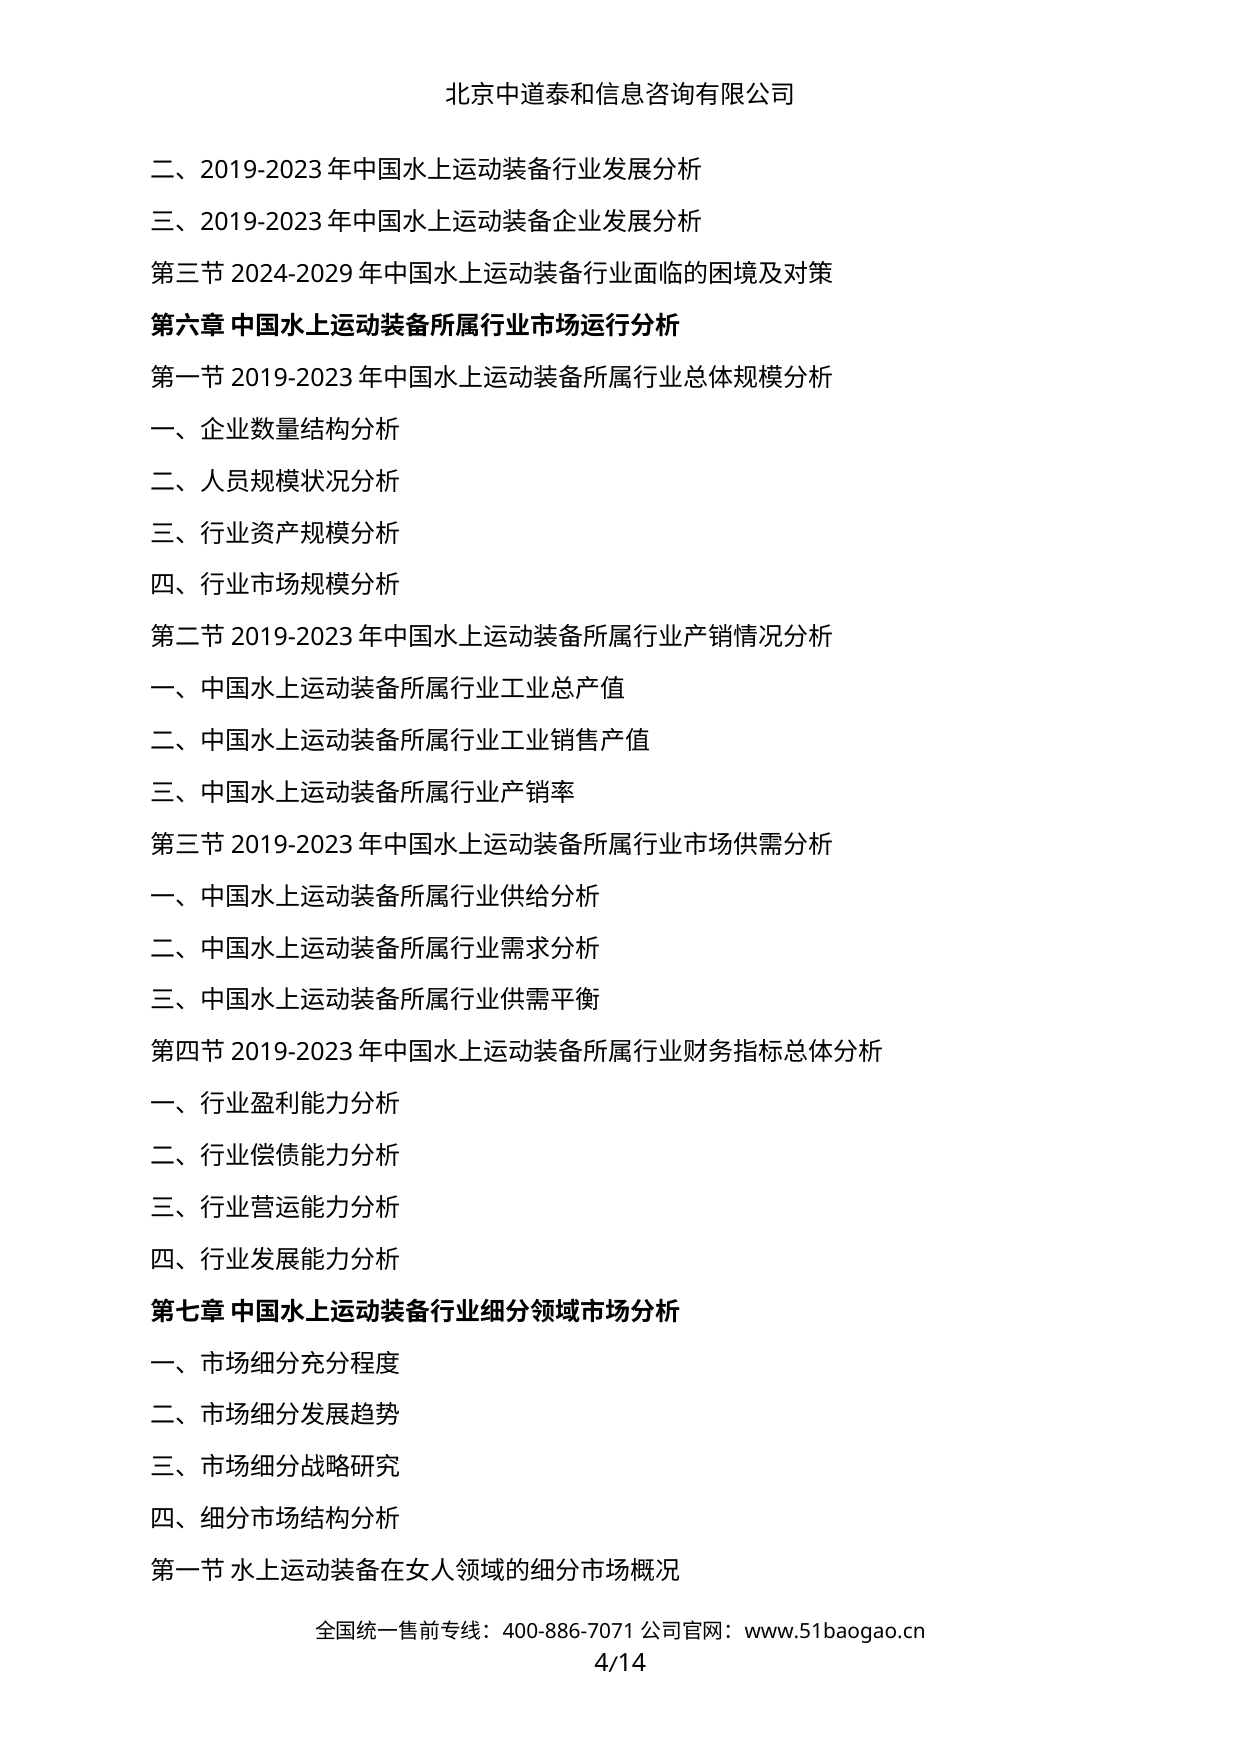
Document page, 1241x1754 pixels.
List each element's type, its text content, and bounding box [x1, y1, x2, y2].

text 一、市场细分充分程度 [150, 1343, 1090, 1379]
text 一、行业盈利能力分析 [150, 1084, 1090, 1120]
text 第七章 中国水上运动装备行业细分领域市场分析 [150, 1291, 1090, 1327]
text 四、行业市场规模分析 [150, 565, 1090, 601]
text 一、中国水上运动装备所属行业供给分析 [150, 876, 1090, 912]
text 三、2019-2023年中国水上运动装备企业发展分析 [150, 202, 1090, 238]
text 二、中国水上运动装备所属行业需求分析 [150, 928, 1090, 964]
text 第二节 2019-2023年中国水上运动装备所属行业产销情况分析 [150, 617, 1090, 653]
text 二、中国水上运动装备所属行业工业销售产值 [150, 721, 1090, 757]
text 第一节 水上运动装备在女人领域的细分市场概况 [150, 1551, 1090, 1587]
text 三、中国水上运动装备所属行业产销率 [150, 772, 1090, 809]
text 三、市场细分战略研究 [150, 1447, 1090, 1483]
text 二、人员规模状况分析 [150, 461, 1090, 497]
text 三、行业资产规模分析 [150, 513, 1090, 549]
text 第一节 2019-2023年中国水上运动装备所属行业总体规模分析 [150, 357, 1090, 394]
text 二、行业偿债能力分析 [150, 1136, 1090, 1172]
text 二、2019-2023年中国水上运动装备行业发展分析 [150, 150, 1090, 186]
text 一、中国水上运动装备所属行业工业总产值 [150, 669, 1090, 705]
text 三、行业营运能力分析 [150, 1187, 1090, 1224]
text 一、企业数量结构分析 [150, 409, 1090, 446]
text 第六章 中国水上运动装备所属行业市场运行分析 [150, 306, 1090, 342]
text 第三节 2024-2029年中国水上运动装备行业面临的困境及对策 [150, 254, 1090, 290]
text 二、市场细分发展趋势 [150, 1395, 1090, 1431]
text 第三节 2019-2023年中国水上运动装备所属行业市场供需分析 [150, 824, 1090, 861]
text 四、行业发展能力分析 [150, 1239, 1090, 1276]
text 第四节 2019-2023年中国水上运动装备所属行业财务指标总体分析 [150, 1032, 1090, 1068]
text 四、细分市场结构分析 [150, 1499, 1090, 1535]
text 三、中国水上运动装备所属行业供需平衡 [150, 980, 1090, 1016]
